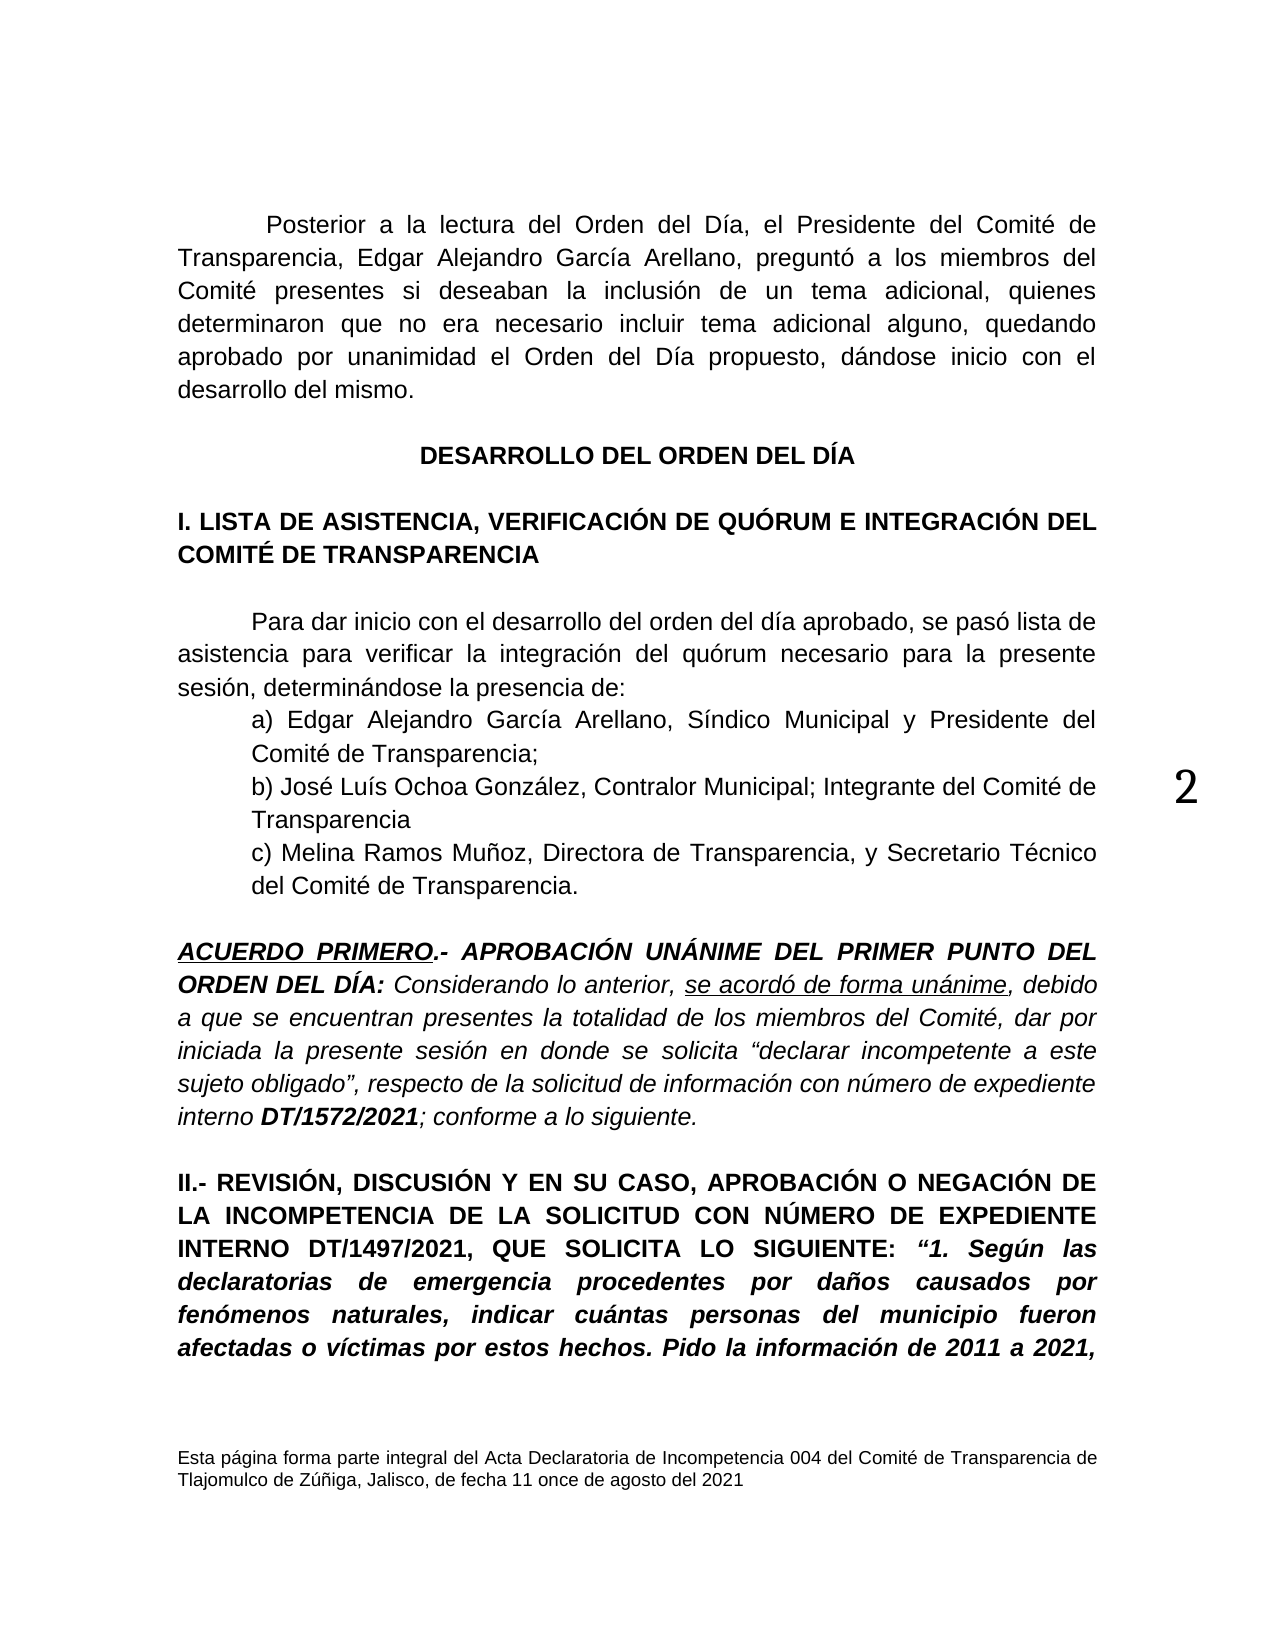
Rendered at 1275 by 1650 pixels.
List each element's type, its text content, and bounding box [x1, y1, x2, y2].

text Para dar inicio con el desarrollo del orden del día aprobado, se pasó lista de asistencia para verificar la integración del quórum necesario para la presente sesión, determinándose la presencia de: [177, 606, 1098, 701]
text Posterior a la lectura del Orden del Día, el Presidente del Comité de Transparencia, Edgar Alejandro García Arellano, preguntó a los miembros del Comité presentes si deseaban la inclusión de un tema adicional, quienes determinaron que no era necesario incluir tema adicional alguno, quedando aprobado por unanimidad el Orden del Día propuesto, dándose inicio con el desarrollo del mismo. [177, 210, 1098, 404]
text b) José Luís Ochoa González, Contralor Municipal; Integrante del Comité de Transparencia [251, 772, 1098, 833]
text DESARROLLO DEL ORDEN DEL DÍA [177, 441, 1098, 470]
text a) Edgar Alejandro García Arellano, Síndico Municipal y Presidente del Comité de Transparencia; [251, 706, 1098, 767]
text c) Melina Ramos Muñoz, Directora de Transparencia, y Secretario Técnico del Comité de Transparencia. [251, 838, 1098, 899]
text I. LISTA DE ASISTENCIA, VERIFICACIÓN DE QUÓRUM E INTEGRACIÓN DEL COMITÉ DE TRANSPARENCIA [177, 507, 1098, 569]
text ACUERDO PRIMERO.- APROBACIÓN UNÁNIME DEL PRIMER PUNTO DEL ORDEN DEL DÍA: Considerando lo anterior, se acordó de forma unánime, debido a que se encuentran presentes la totalidad de los miembros del Comité, dar por iniciada la presente sesión en donde se solicita “declarar incompetente a este sujeto obligado”, respecto de la solicitud de información con número de expediente interno DT/1572/2021; conforme a lo siguiente. [177, 937, 1098, 1131]
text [177, 1168, 1098, 1362]
